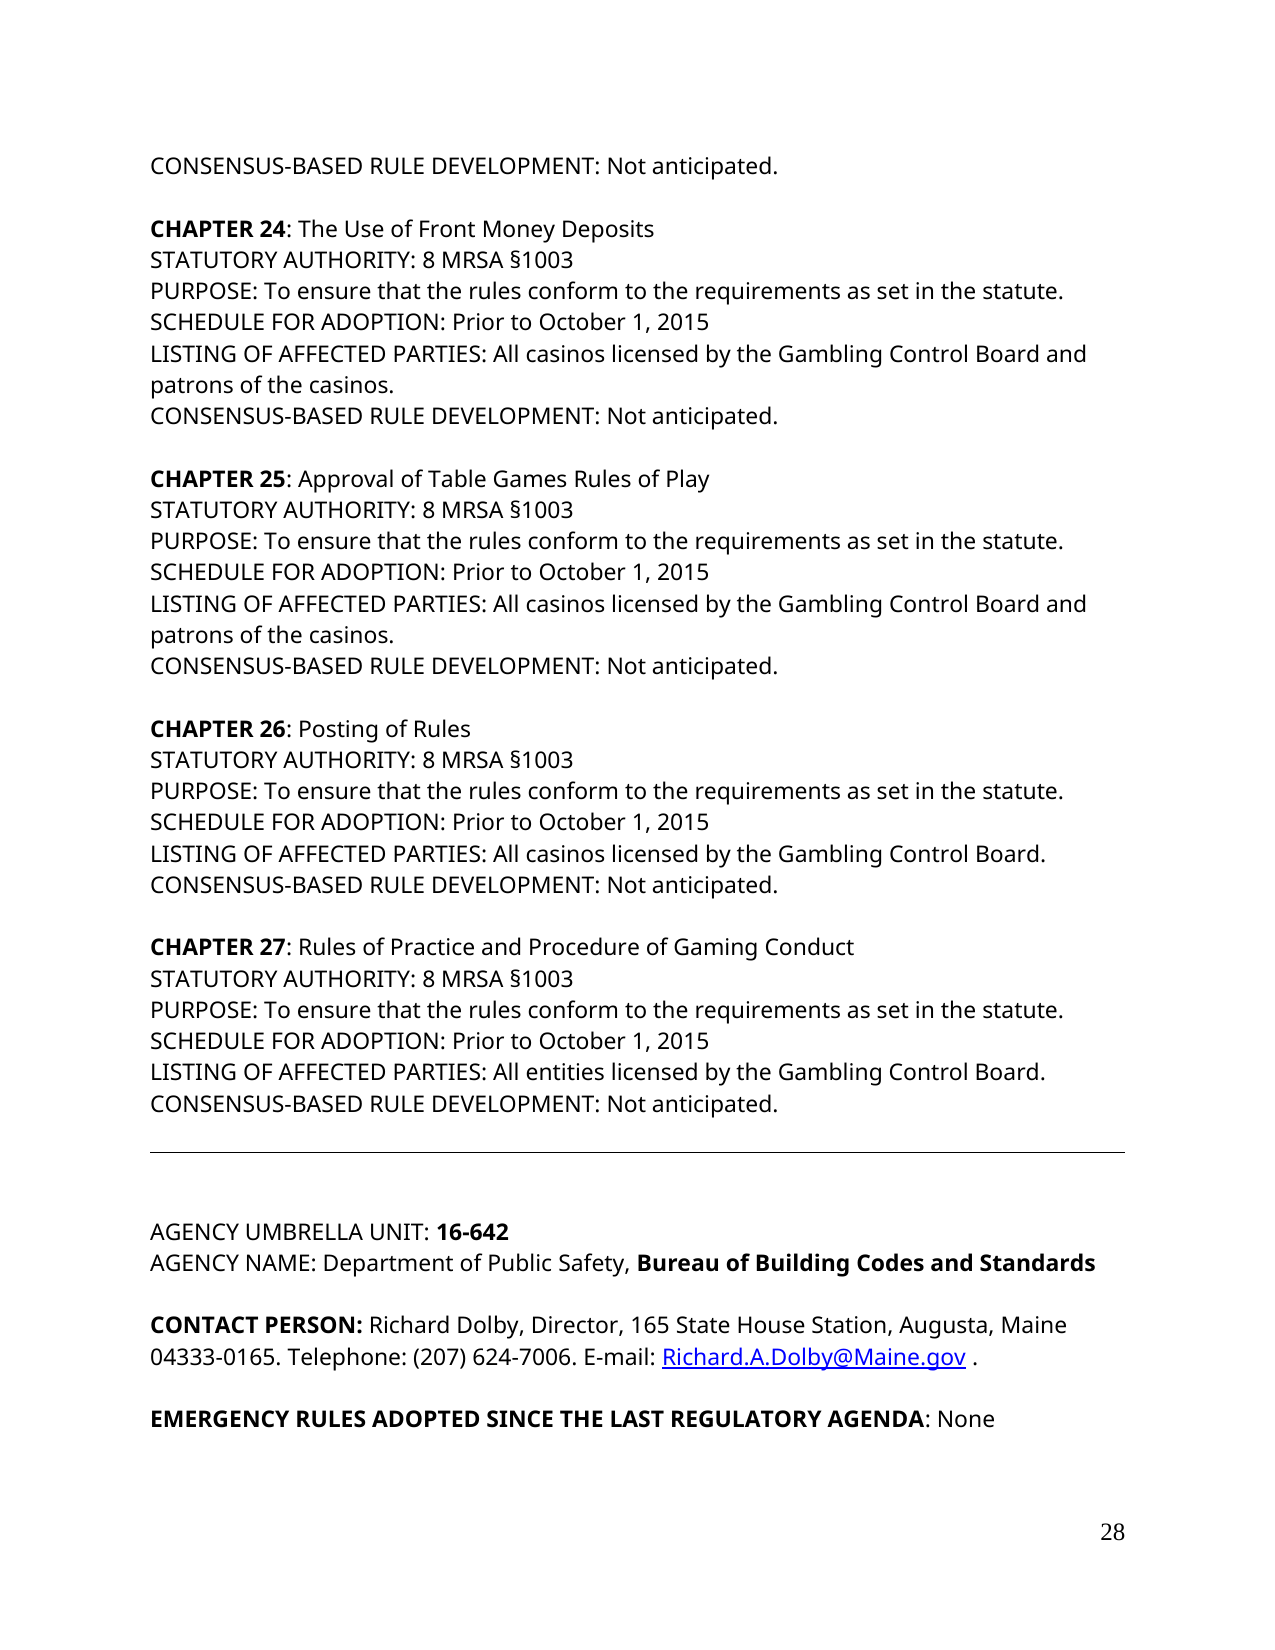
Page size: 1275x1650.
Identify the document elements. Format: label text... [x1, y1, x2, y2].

text SCHEDULE FOR ADOPTION: Prior to October 1, 2015 [150, 806, 1125, 837]
text CHAPTER 24: The Use of Front Money Deposits [150, 212, 1125, 244]
text LISTING OF AFFECTED PARTIES: All casinos licensed by the Gambling Control Board. [150, 837, 1144, 869]
text PURPOSE: To ensure that the rules conform to the requirements as set in the statute. [150, 775, 1125, 806]
text CHAPTER 26: Posting of Rules [150, 712, 1125, 744]
text LISTING OF AFFECTED PARTIES: All entities licensed by the Gambling Control Board. [150, 1056, 1125, 1087]
text SCHEDULE FOR ADOPTION: Prior to October 1, 2015 [150, 306, 1125, 337]
text STATUTORY AUTHORITY: 8 MRSA §1003 [150, 962, 1125, 994]
text SCHEDULE FOR ADOPTION: Prior to October 1, 2015 [150, 1025, 1125, 1056]
text LISTING OF AFFECTED PARTIES: All casinos licensed by the Gambling Control Board and patrons of the casinos. [150, 587, 1125, 650]
text AGENCY NAME: Department of Public Safety, Bureau of Building Codes and Standards [150, 1247, 1125, 1278]
text CONSENSUS-BASED RULE DEVELOPMENT: Not anticipated. [150, 400, 1125, 431]
text STATUTORY AUTHORITY: 8 MRSA §1003 [150, 494, 1125, 525]
text SCHEDULE FOR ADOPTION: Prior to October 1, 2015 [150, 556, 1125, 587]
text PURPOSE: To ensure that the rules conform to the requirements as set in the statute. [150, 994, 1125, 1025]
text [150, 275, 1125, 306]
text CHAPTER 25: Approval of Table Games Rules of Play [150, 462, 1125, 494]
text AGENCY UMBRELLA UNIT: 16-642 [150, 1216, 1125, 1247]
text LISTING OF AFFECTED PARTIES: All casinos licensed by the Gambling Control Board and patrons of the casinos. [150, 337, 1125, 400]
text PURPOSE: To ensure that the rules conform to the requirements as set in the statute. [150, 525, 1125, 556]
text CONSENSUS-BASED RULE DEVELOPMENT: Not anticipated. [150, 150, 1125, 181]
text CONSENSUS-BASED RULE DEVELOPMENT: Not anticipated. [150, 869, 1125, 900]
text STATUTORY AUTHORITY: 8 MRSA §1003 [150, 244, 1125, 275]
text CONSENSUS-BASED RULE DEVELOPMENT: Not anticipated. [150, 650, 1125, 681]
text CHAPTER 27: Rules of Practice and Procedure of Gaming Conduct [150, 931, 1125, 962]
text STATUTORY AUTHORITY: 8 MRSA §1003 [150, 744, 1125, 775]
text CONTACT PERSON: Richard Dolby, Director, 165 State House Station, Augusta, Maine 04333-0165. Telephone: (207) 624-7006. E-mail: Richard.A.Dolby@Maine.gov . [150, 1309, 1125, 1372]
text EMERGENCY RULES ADOPTED SINCE THE LAST REGULATORY AGENDA: None [150, 1403, 1125, 1434]
text CONSENSUS-BASED RULE DEVELOPMENT: Not anticipated. [150, 1087, 1125, 1119]
